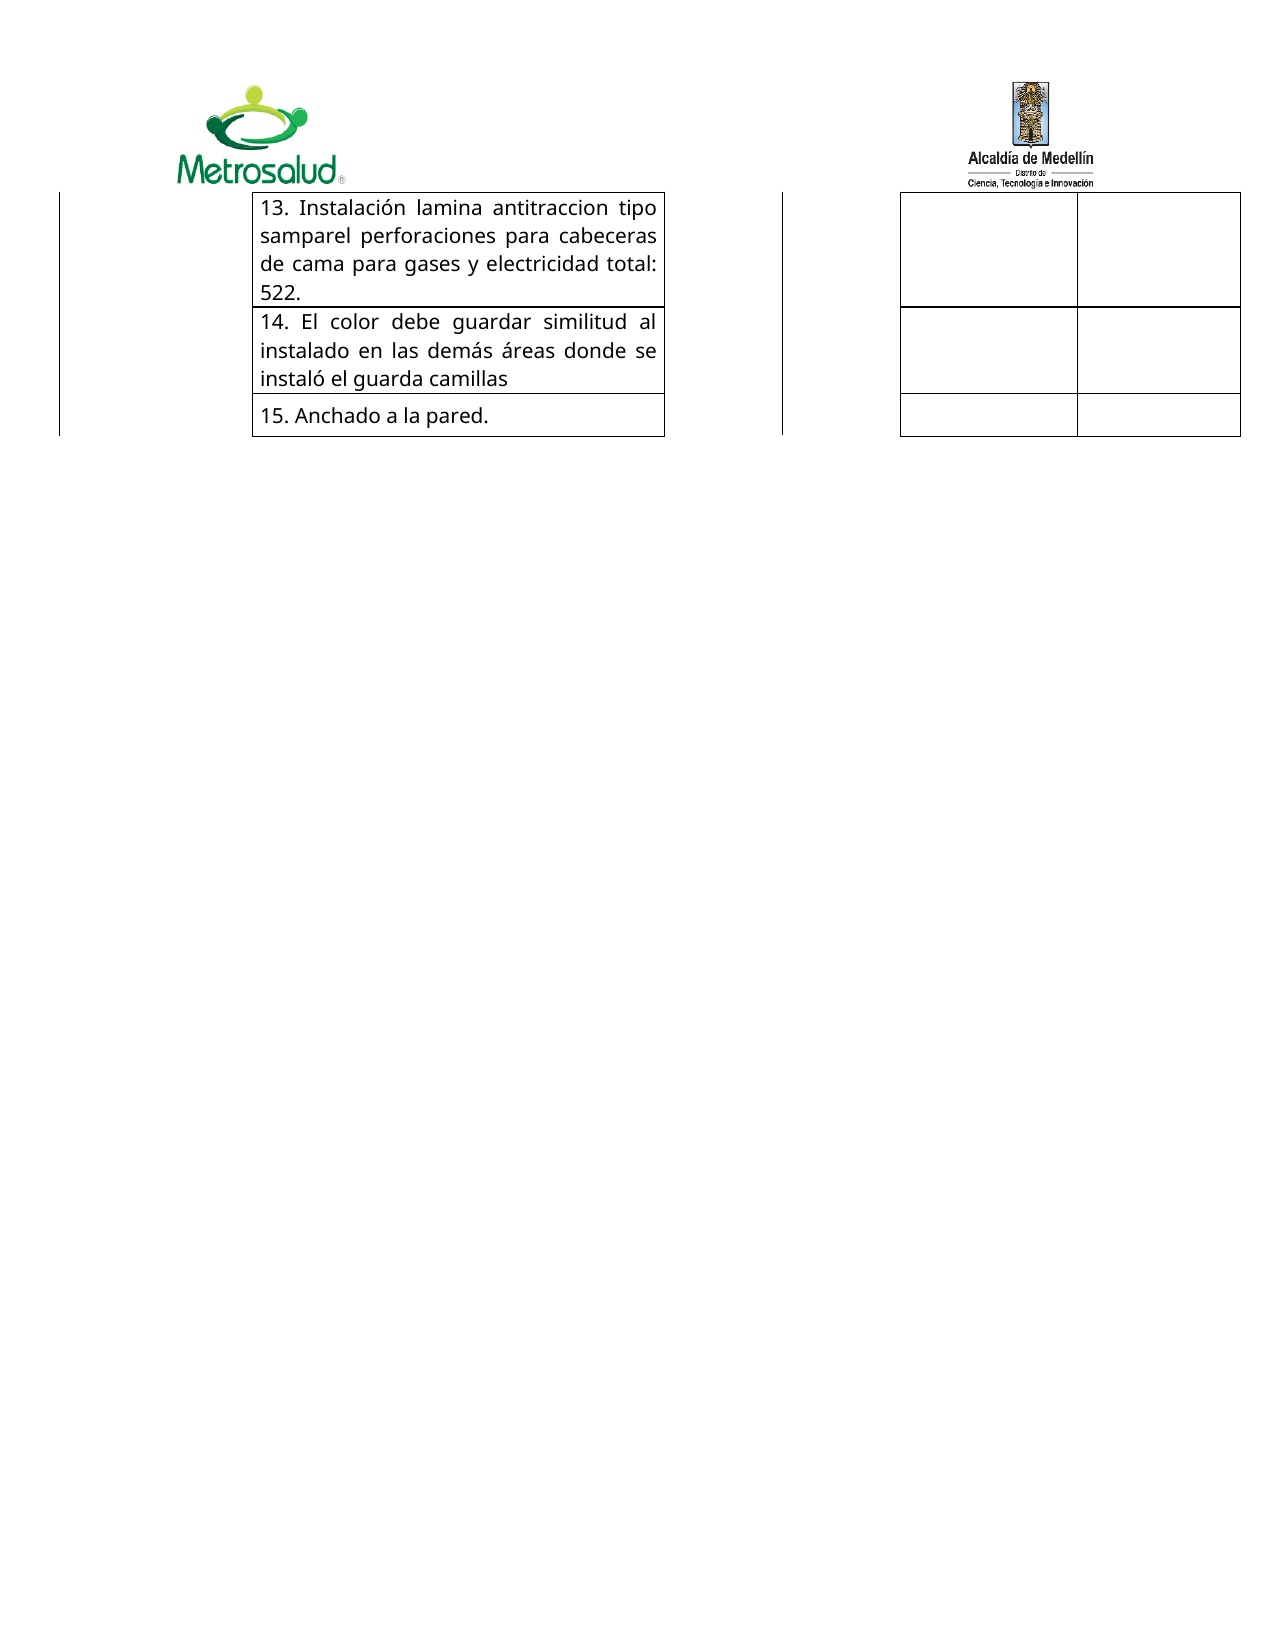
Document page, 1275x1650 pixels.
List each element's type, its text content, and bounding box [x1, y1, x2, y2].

picture [177, 73, 1098, 192]
table_cell 14. El color debe guardar similitud al instalado en las demás áreas donde se instaló el guarda camillas [253, 308, 664, 393]
table_cell [1078, 308, 1240, 393]
table_cell [1078, 394, 1240, 436]
table_cell [901, 308, 1077, 393]
table_cell 13. Instalación lamina antitraccion tipo samparel perforaciones para cabeceras de cama para gases y electricidad total: 522. [253, 193, 664, 306]
table_cell [1078, 193, 1240, 306]
table_cell [901, 193, 1077, 306]
table_cell 15. Anchado a la pared. [253, 394, 664, 436]
table_cell [901, 394, 1077, 436]
